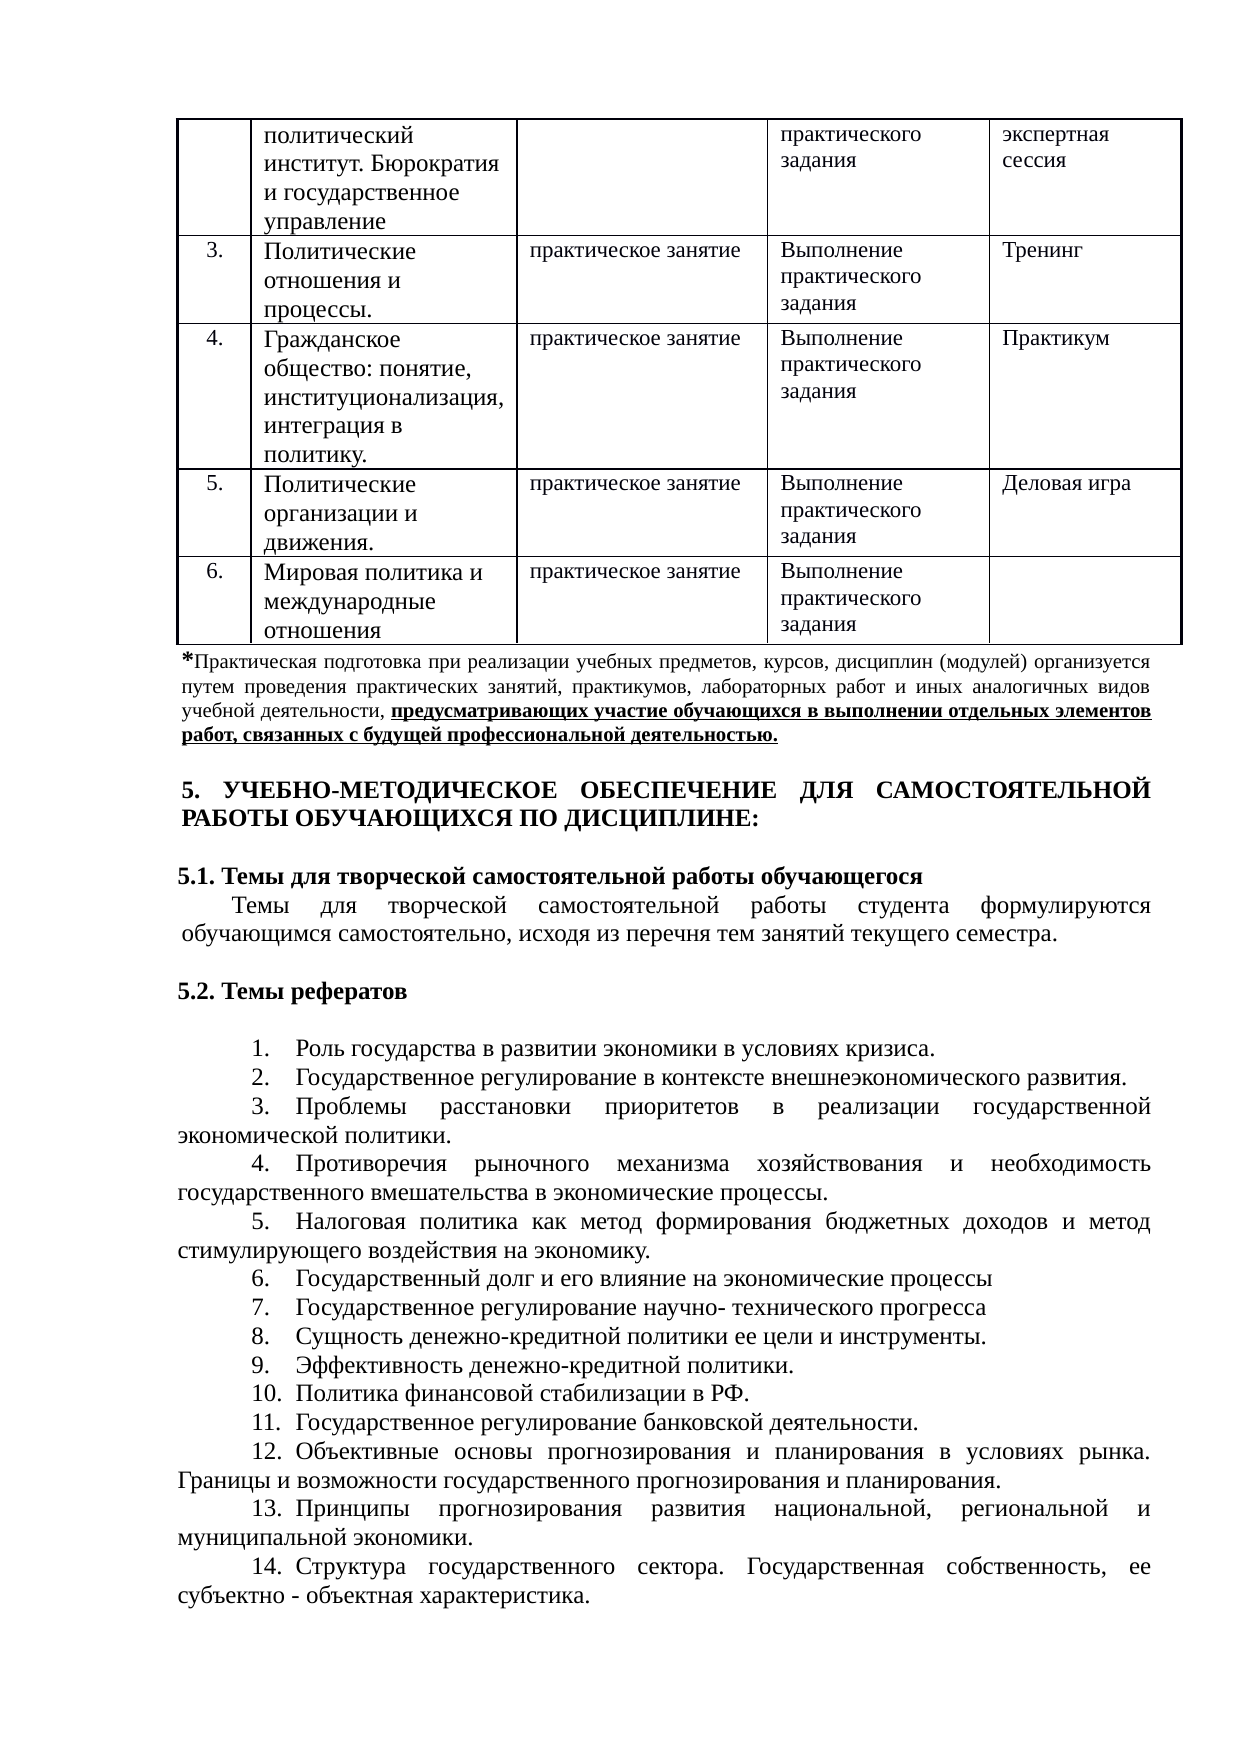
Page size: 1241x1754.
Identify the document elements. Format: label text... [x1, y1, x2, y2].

table_cell практическое занятие [518, 324, 767, 468]
table_cell 3. [179, 236, 250, 322]
list Сущность денежно-кредитной политики ее цели и инструменты. [177, 1321, 1152, 1350]
table_cell 6. [179, 557, 250, 643]
table_cell Выполнение практического задания [768, 557, 989, 643]
table_cell практическое занятие [518, 236, 767, 322]
table_cell 5. [179, 470, 250, 556]
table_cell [252, 120, 516, 235]
list Государственный долг и его влияние на экономические процессы [177, 1263, 1152, 1292]
table_cell Деловая игра [990, 470, 1180, 556]
list Структура государственного сектора. Государственная собственность, ее субъектно - объектная характеристика. [177, 1551, 1152, 1608]
table_cell Практикум [990, 324, 1180, 468]
table_cell Политические организации и движения. [252, 470, 516, 556]
table_cell Выполнение практического задания [768, 470, 989, 556]
table_cell Мировая политика и международные отношения [252, 557, 516, 643]
text 5. Учебно-методическое обеспечение для самостоятельной работы обучающихся по дисциплине: [181, 775, 1152, 832]
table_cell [768, 120, 989, 235]
list Проблемы расстановки приоритетов в реализации государственной экономической политики. [177, 1091, 1152, 1148]
list Роль государства в развитии экономики в условиях кризиса. [177, 1033, 1152, 1062]
list Противоречия рыночного механизма хозяйствования и необходимость государственного вмешательства в экономические процессы. [177, 1148, 1152, 1206]
table_cell Тренинг [990, 236, 1180, 322]
table_cell Гражданское общество: понятие, институционализация, интеграция в политику. [252, 324, 516, 468]
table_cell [518, 120, 767, 235]
list Политика финансовой стабилизации в РФ. [177, 1378, 1152, 1407]
table_cell Выполнение практического задания [768, 236, 989, 322]
table_cell [990, 557, 1180, 643]
list Принципы прогнозирования развития национальной, региональной и муниципальной экономики. [177, 1493, 1152, 1551]
list Эффективность денежно-кредитной политики. [177, 1350, 1152, 1378]
list Налоговая политика как метод формирования бюджетных доходов и метод стимулирующего воздействия на экономику. [177, 1206, 1152, 1263]
text Темы для творческой самостоятельной работы студента формулируются обучающимся самостоятельно, исходя из перечня тем занятий текущего семестра. [181, 890, 1152, 947]
text 5.1. Темы для творческой самостоятельной работы обучающегося [177, 861, 1152, 890]
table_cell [990, 120, 1180, 235]
list Государственное регулирование банковской деятельности. [177, 1407, 1152, 1436]
list Объективные основы прогнозирования и планирования в условиях рынка. Границы и возможности государственного прогнозирования и планирования. [177, 1436, 1152, 1493]
table_cell Выполнение практического задания [768, 324, 989, 468]
list Государственное регулирование научно- технического прогресса [177, 1292, 1152, 1321]
table_cell 4. [179, 324, 250, 468]
table_cell практическое занятие [518, 470, 767, 556]
list Государственное регулирование в контексте внешнеэкономического развития. [177, 1062, 1152, 1091]
table_cell практическое занятие [518, 557, 767, 643]
text 5.2. Темы рефератов [177, 976, 1152, 1005]
table_cell 2. [179, 120, 250, 235]
text *Практическая подготовка при реализации учебных предметов, курсов, дисциплин (модулей) организуется путем проведения практических занятий, практикумов, лабораторных работ и иных аналогичных видов учебной деятельности, предусматривающих участие обучающихся в выполнении отдельных элементов работ, связанных с будущей профессиональной деятельностью. [181, 645, 1152, 746]
table_cell Политические отношения и процессы. [252, 236, 516, 322]
